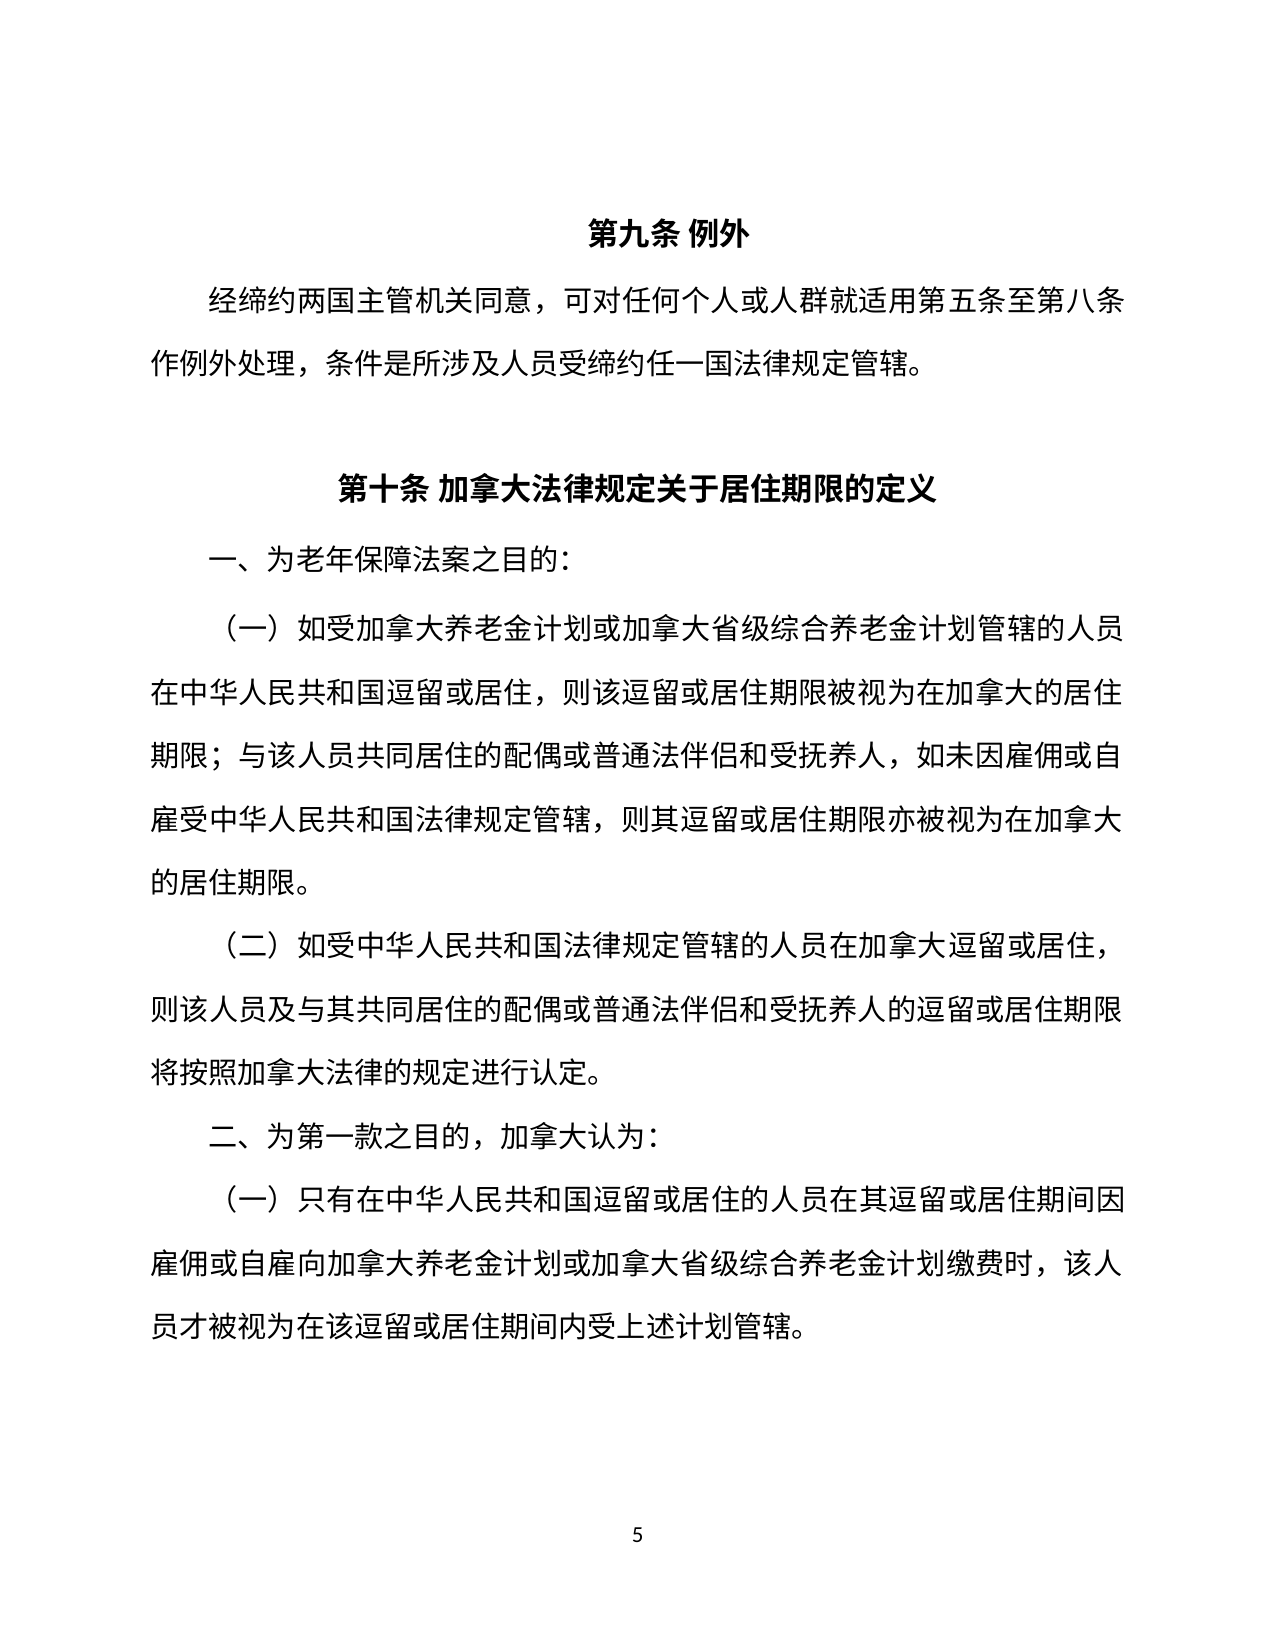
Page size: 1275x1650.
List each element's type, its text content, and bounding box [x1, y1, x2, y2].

text 二、为第一款之目的，加拿大认为： [150, 1113, 1125, 1156]
list 第十条 加拿大法律规定关于居住期限的定义 [150, 464, 1125, 509]
text 第九条 例外 [150, 209, 1125, 255]
text （一）如受加拿大养老金计划或加拿大省级综合养老金计划管辖的人员在中华人民共和国逗留或居住，则该逗留或居住期限被视为在加拿大的居住期限；与该人员共同居住的配偶或普通法伴侣和受抚养人，如未因雇佣或自雇受中华人民共和国法律规定管辖，则其逗留或居住期限亦被视为在加拿大的居住期限。 [150, 606, 1125, 902]
text 一、为老年保障法案之目的： [150, 536, 1125, 579]
text （一）只有在中华人民共和国逗留或居住的人员在其逗留或居住期间因雇佣或自雇向加拿大养老金计划或加拿大省级综合养老金计划缴费时，该人员才被视为在该逗留或居住期间内受上述计划管辖。 [150, 1177, 1125, 1346]
text 经缔约两国主管机关同意，可对任何个人或人群就适用第五条至第八条作例外处理，条件是所涉及人员受缔约任一国法律规定管辖。 [150, 277, 1125, 383]
text （二）如受中华人民共和国法律规定管辖的人员在加拿大逗留或居住，则该人员及与其共同居住的配偶或普通法伴侣和受抚养人的逗留或居住期限将按照加拿大法律的规定进行认定。 [150, 923, 1125, 1092]
